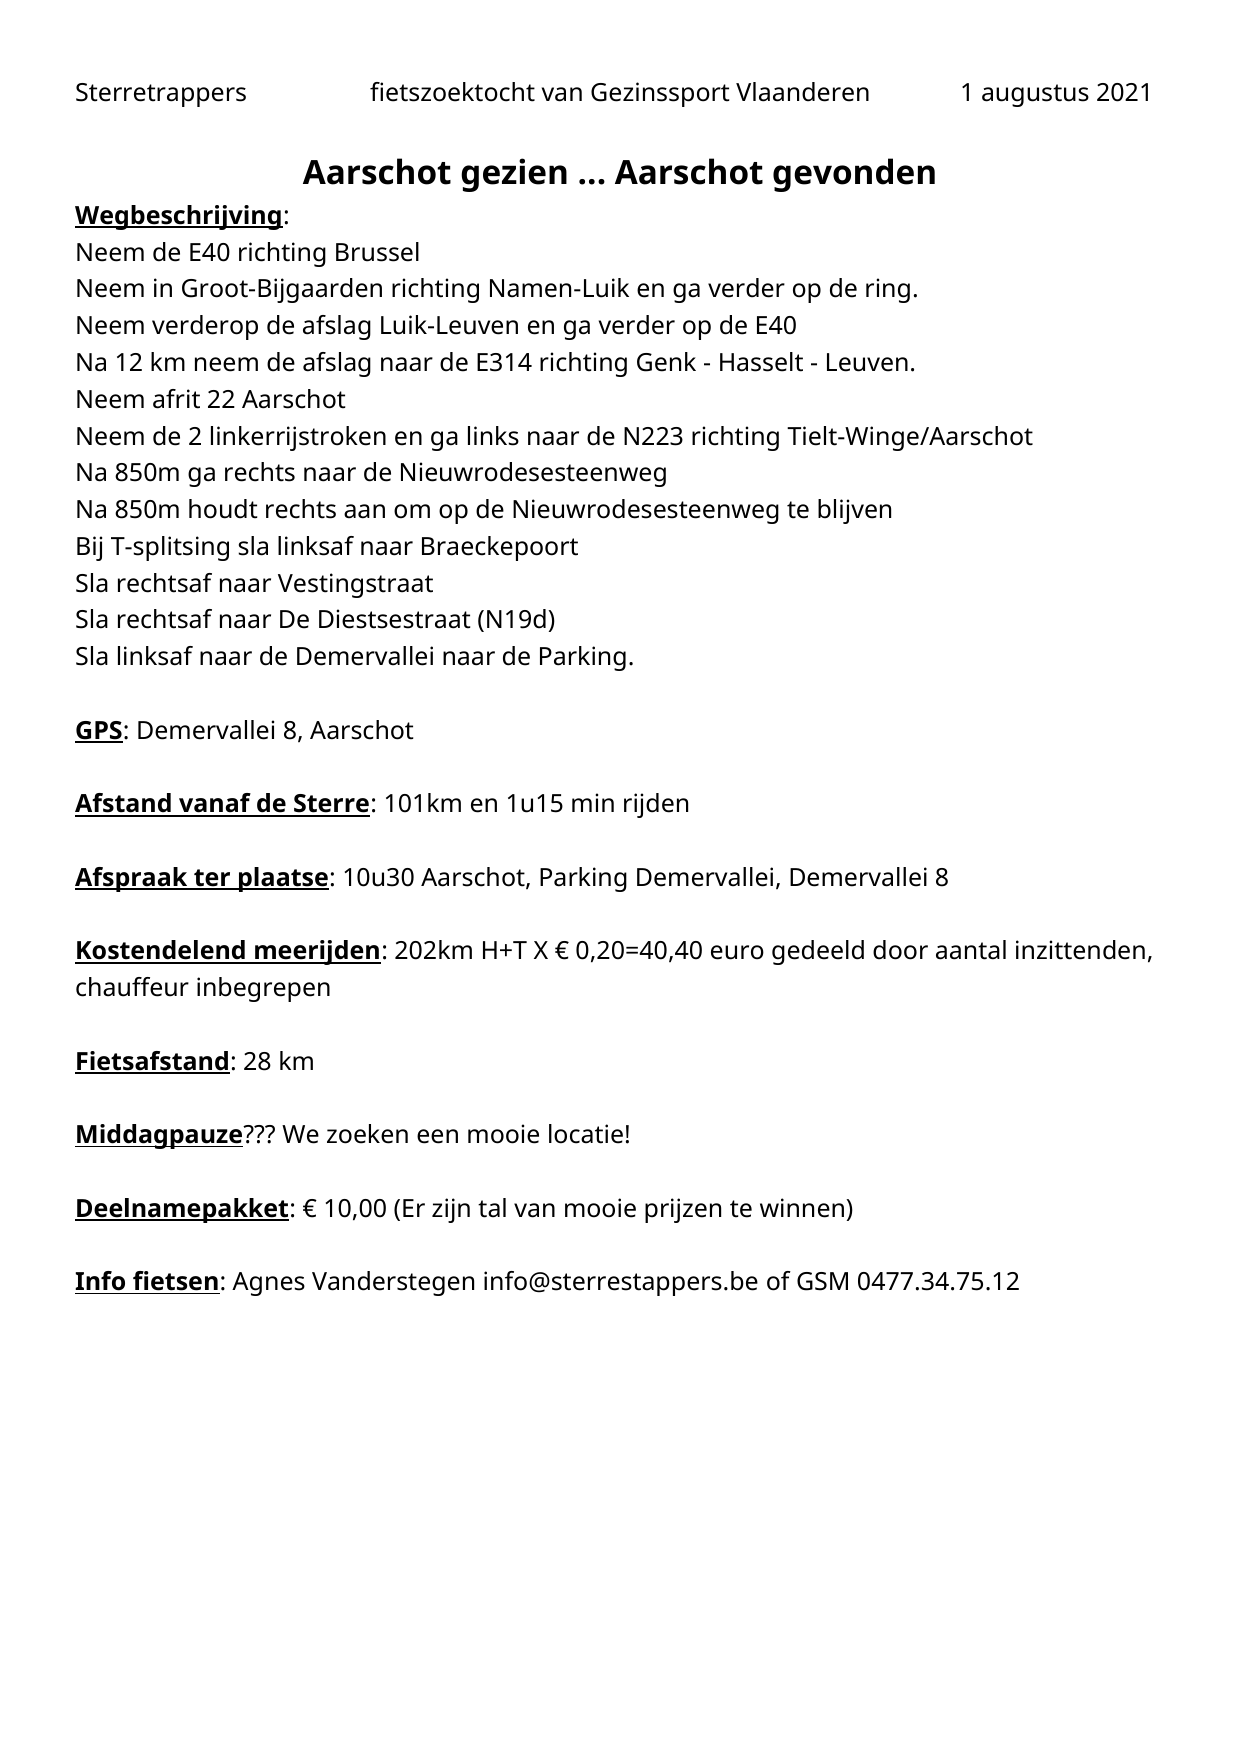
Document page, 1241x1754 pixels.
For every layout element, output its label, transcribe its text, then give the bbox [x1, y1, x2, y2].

text Afstand vanaf de Sterre: 101km en 1u15 min rijden [75, 786, 1165, 820]
text Neem in Groot-Bijgaarden richting Namen-Luik en ga verder op de ring. [75, 271, 1165, 305]
text Aarschot gezien ... Aarschot gevonden [75, 148, 1165, 194]
text Sla linksaf naar de Demervallei naar de Parking. [75, 639, 1165, 673]
text Neem de 2 linkerrijstroken en ga links naar de N223 richting Tielt-Winge/Aarschot [75, 418, 1165, 452]
text Deelnamepakket: € 10,00 (Er zijn tal van mooie prijzen te winnen) [75, 1190, 1165, 1224]
text Neem de E40 richting Brussel [75, 234, 1165, 268]
text Kostendelend meerijden: 202km H+T X € 0,20=40,40 euro gedeeld door aantal inzittenden, chauffeur inbegrepen [75, 933, 1165, 1004]
text Na 850m ga rechts naar de Nieuwrodesesteenweg [75, 455, 1165, 489]
text GPS: Demervallei 8, Aarschot [75, 712, 1165, 746]
text Na 12 km neem de afslag naar de E314 richting Genk - Hasselt - Leuven. [75, 344, 1165, 379]
text Fietsafstand: 28 km [75, 1043, 1165, 1077]
text Middagpauze??? We zoeken een mooie locatie! [75, 1117, 1165, 1151]
text Sla rechtsaf naar De Diestsestraat (N19d) [75, 602, 1165, 636]
text Neem afrit 22 Aarschot [75, 381, 1165, 415]
text Sterretrappers fietszoektocht van Gezinssport Vlaanderen 1 augustus 2021 [75, 75, 1165, 109]
text Neem verderop de afslag Luik-Leuven en ga verder op de E40 [75, 308, 1165, 342]
text Wegbeschrijving: [75, 197, 1165, 232]
text Info fietsen: Agnes Vanderstegen info@sterrestappers.be of GSM 0477.34.75.12 [75, 1264, 1165, 1298]
text Sla rechtsaf naar Vestingstraat [75, 565, 1165, 599]
text Na 850m houdt rechts aan om op de Nieuwrodesesteenweg te blijven [75, 492, 1165, 526]
text Afspraak ter plaatse: 10u30 Aarschot, Parking Demervallei, Demervallei 8 [75, 859, 1165, 893]
text Bij T-splitsing sla linksaf naar Braeckepoort [75, 528, 1165, 562]
